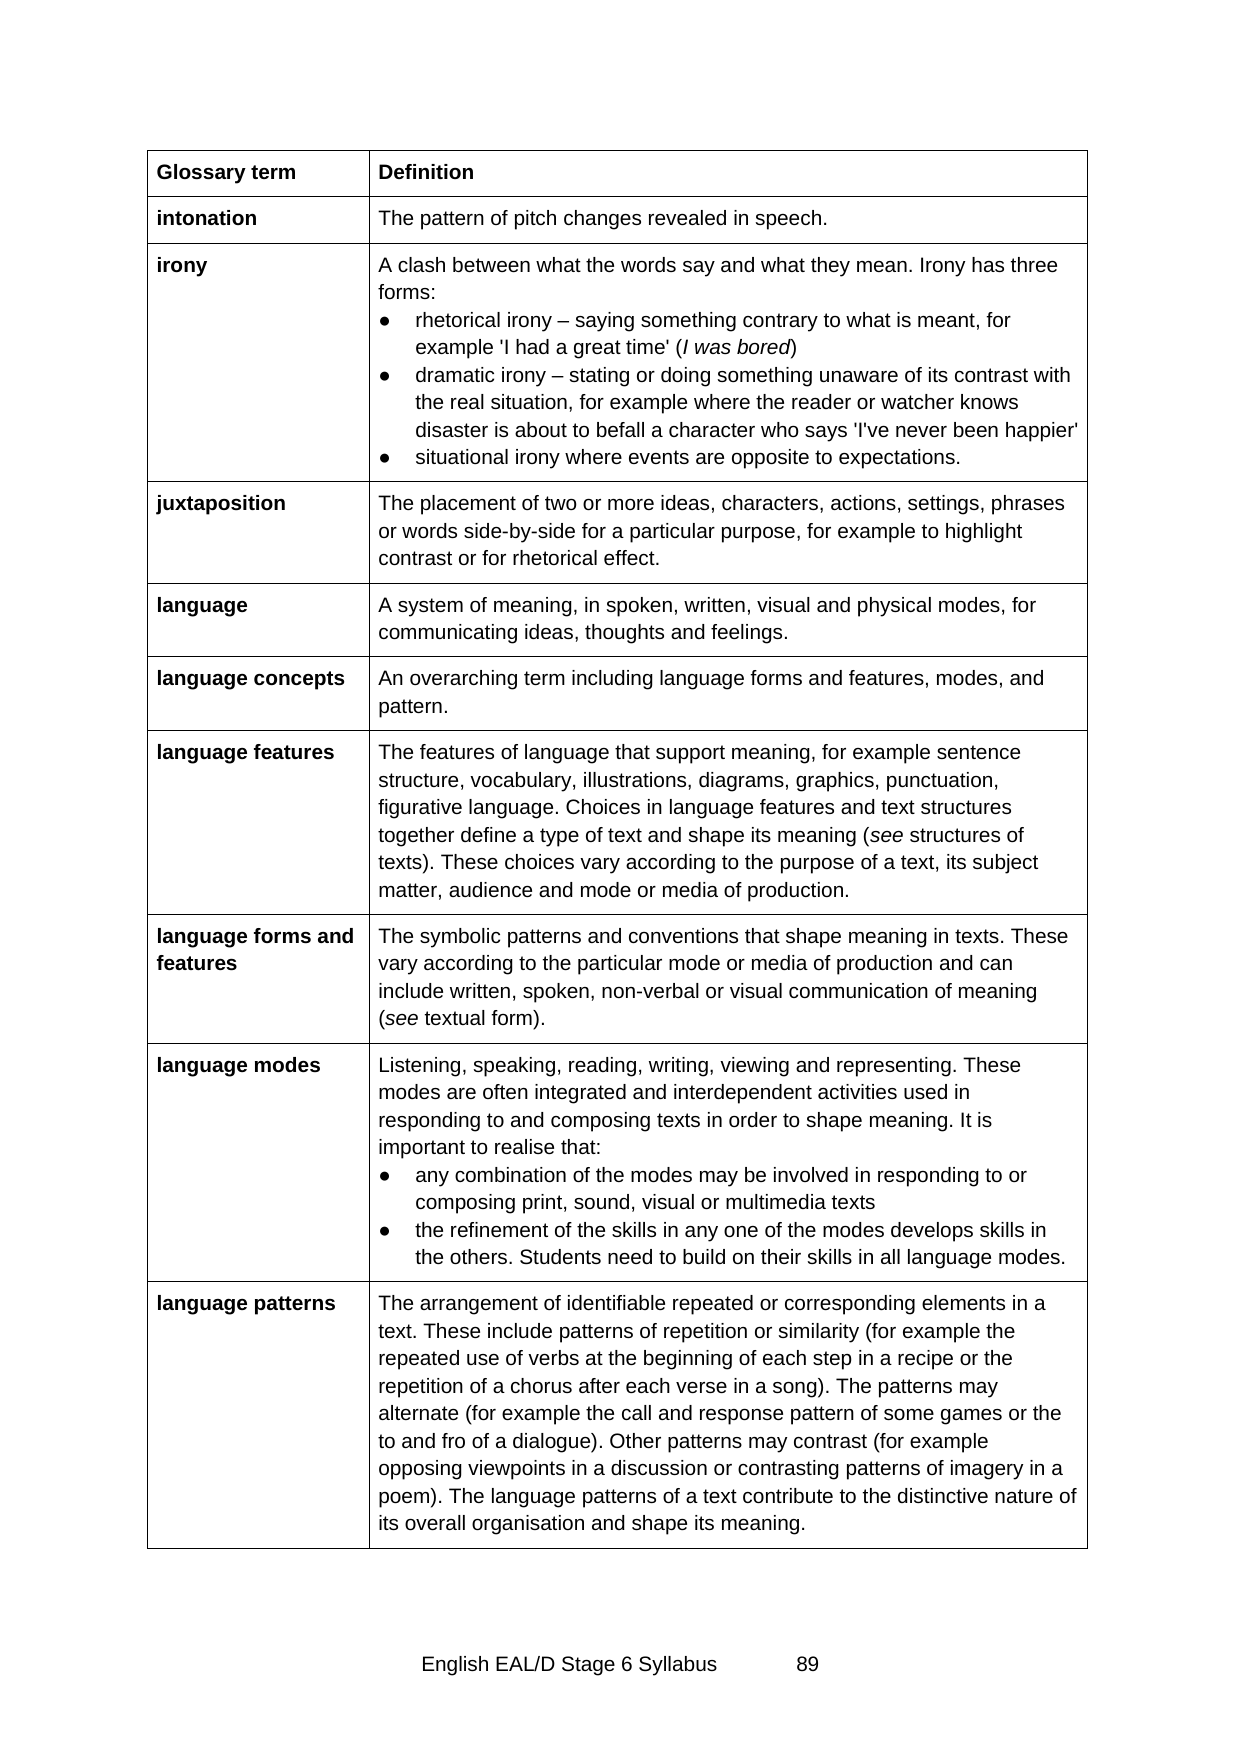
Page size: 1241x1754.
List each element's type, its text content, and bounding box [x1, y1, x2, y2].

table_cell language forms and features [148, 915, 369, 1042]
table_header Definition [370, 151, 1087, 196]
table_cell The features of language that support meaning, for example sentence structure, vocabulary, illustrations, diagrams, graphics, punctuation, figurative language. Choices in language features and text structures together define a type of text and shape its meaning (see structures of texts). These choices vary according to the purpose of a text, its subject matter, audience and mode or media of production. [370, 731, 1087, 914]
table_cell A system of meaning, in spoken, written, visual and physical modes, for communicating ideas, thoughts and feelings. [370, 584, 1087, 656]
table_cell A clash between what the words say and what they mean. Irony has three forms: rhetorical irony – saying something contrary to what is meant, for example 'I had a great time' (I was bored) dramatic irony – stating or doing something unaware of its contrast with the real situation, for example where the reader or watcher knows disaster is about to befall a character who says 'I've never been happier' situational irony where events are opposite to expectations. [370, 244, 1087, 481]
table_cell The placement of two or more ideas, characters, actions, settings, phrases or words side-by-side for a particular purpose, for example to highlight contrast or for rhetorical effect. [370, 482, 1087, 582]
table_cell juxtaposition [148, 482, 369, 582]
table_cell The pattern of pitch changes revealed in speech. [370, 197, 1087, 242]
table_cell The arrangement of identifiable repeated or corresponding elements in a text. These include patterns of repetition or similarity (for example the repeated use of verbs at the beginning of each step in a recipe or the repetition of a chorus after each verse in a song). The patterns may alternate (for example the call and response pattern of some games or the to and fro of a dialogue). Other patterns may contrast (for example opposing viewpoints in a discussion or contrasting patterns of imagery in a poem). The language patterns of a text contribute to the distinctive nature of its overall organisation and shape its meaning. [370, 1282, 1087, 1547]
table_cell language features [148, 731, 369, 914]
table_cell language modes [148, 1044, 369, 1281]
table_header Glossary term [148, 151, 369, 196]
table_cell intonation [148, 197, 369, 242]
table_cell irony [148, 244, 369, 481]
table_cell language concepts [148, 657, 369, 730]
table_cell language patterns [148, 1282, 369, 1547]
table_cell Listening, speaking, reading, writing, viewing and representing. These modes are often integrated and interdependent activities used in responding to and composing texts in order to shape meaning. It is important to realise that: any combination of the modes may be involved in responding to or composing print, sound, visual or multimedia texts the refinement of the skills in any one of the modes develops skills in the others. Students need to build on their skills in all language modes. [370, 1044, 1087, 1281]
table_cell An overarching term including language forms and features, modes, and pattern. [370, 657, 1087, 730]
table_cell The symbolic patterns and conventions that shape meaning in texts. These vary according to the particular mode or media of production and can include written, spoken, non-verbal or visual communication of meaning (see textual form). [370, 915, 1087, 1042]
table_cell language [148, 584, 369, 656]
